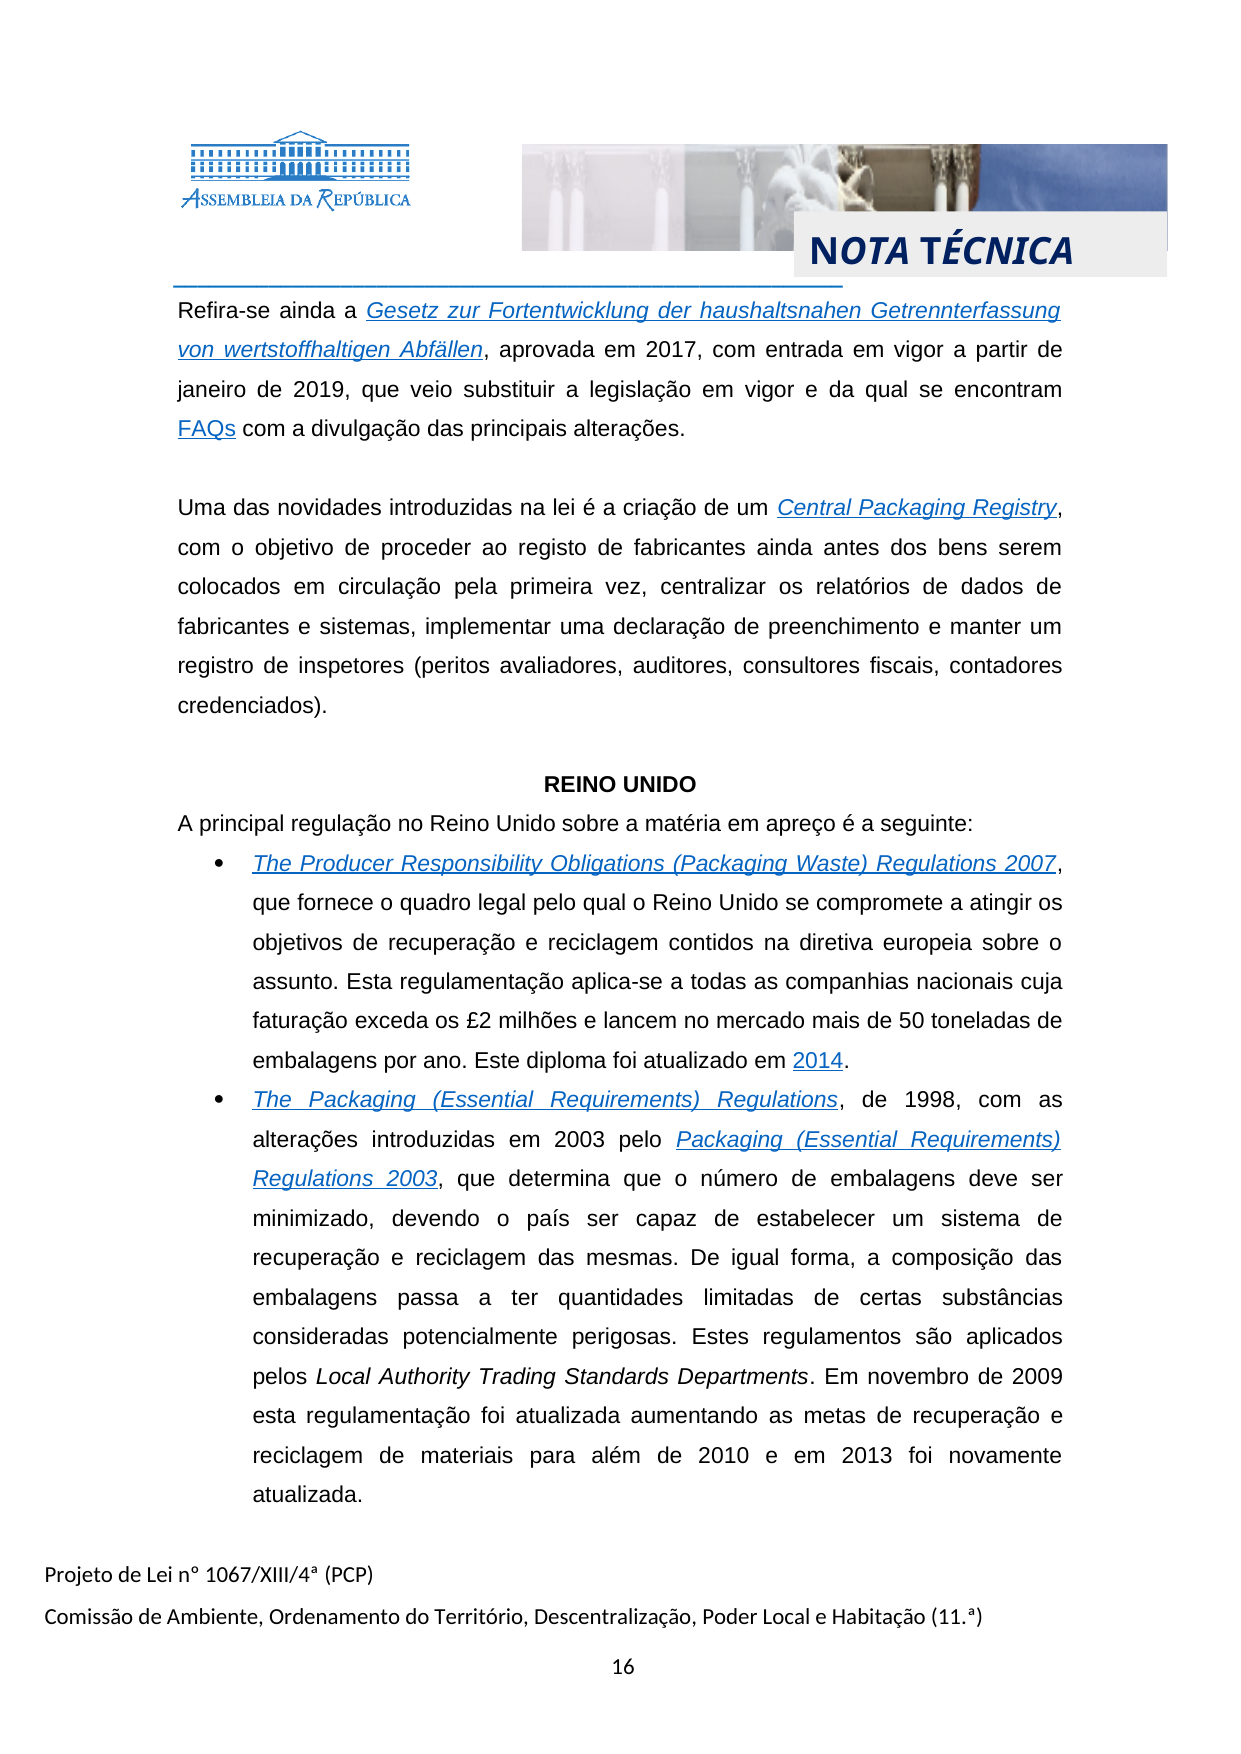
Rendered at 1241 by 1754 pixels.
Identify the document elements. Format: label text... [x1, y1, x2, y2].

picture [521, 144, 1171, 251]
list The Packaging (Essential Requirements) Regulations, de 1998, com as alterações introduzidas em 2003 pelo Packaging (Essential Requirements) Regulations 2003, que determina que o número de embalagens deve ser minimizado, devendo o país ser capaz de estabelecer um sistema de recuperação e reciclagem das mesmas. De igual forma, a composição das embalagens passa a ter quantidades limitadas de certas substâncias consideradas potencialmente perigosas. Estes regulamentos são aplicados pelos Local Authority Trading Standards Departments. Em novembro de 2009 esta regulamentação foi atualizada aumentando as metas de recuperação e reciclagem de materiais para além de 2010 e em 2013 foi novamente atualizada. [215, 1086, 1063, 1508]
text Uma das novidades introduzidas na lei é a criação de um Central Packaging Registry, com o objetivo de proceder ao registo de fabricantes ainda antes dos bens serem colocados em circulação pela primeira vez, centralizar os relatórios de dados de fabricantes e sistemas, implementar uma declaração de preenchimento e manter um registro de inspetores (peritos avaliadores, auditores, consultores fiscais, contadores credenciados). [177, 494, 1063, 718]
list The Producer Responsibility Obligations (Packaging Waste) Regulations 2007, que fornece o quadro legal pelo qual o Reino Unido se compromete a atingir os objetivos de recuperação e reciclagem contidos na diretiva europeia sobre o assunto. Esta regulamentação aplica-se a todas as companhias nacionais cuja faturação exceda os £2 milhões e lancem no mercado mais de 50 toneladas de embalagens por ano. Este diploma foi atualizado em 2014. [215, 849, 1063, 1073]
text Refira-se ainda a Gesetz zur Fortentwicklung der haushaltsnahen Getrennterfassung von wertstoffhaltigen Abfällen, aprovada em 2017, com entrada em vigor a partir de janeiro de 2019, que veio substituir a legislação em vigor e da qual se encontram FAQs com a divulgação das principais alterações. [177, 177, 1063, 442]
text Reino Unido [177, 771, 1063, 797]
text A principal regulação no Reino Unido sobre a matéria em apreço é a seguinte: [177, 810, 1063, 836]
